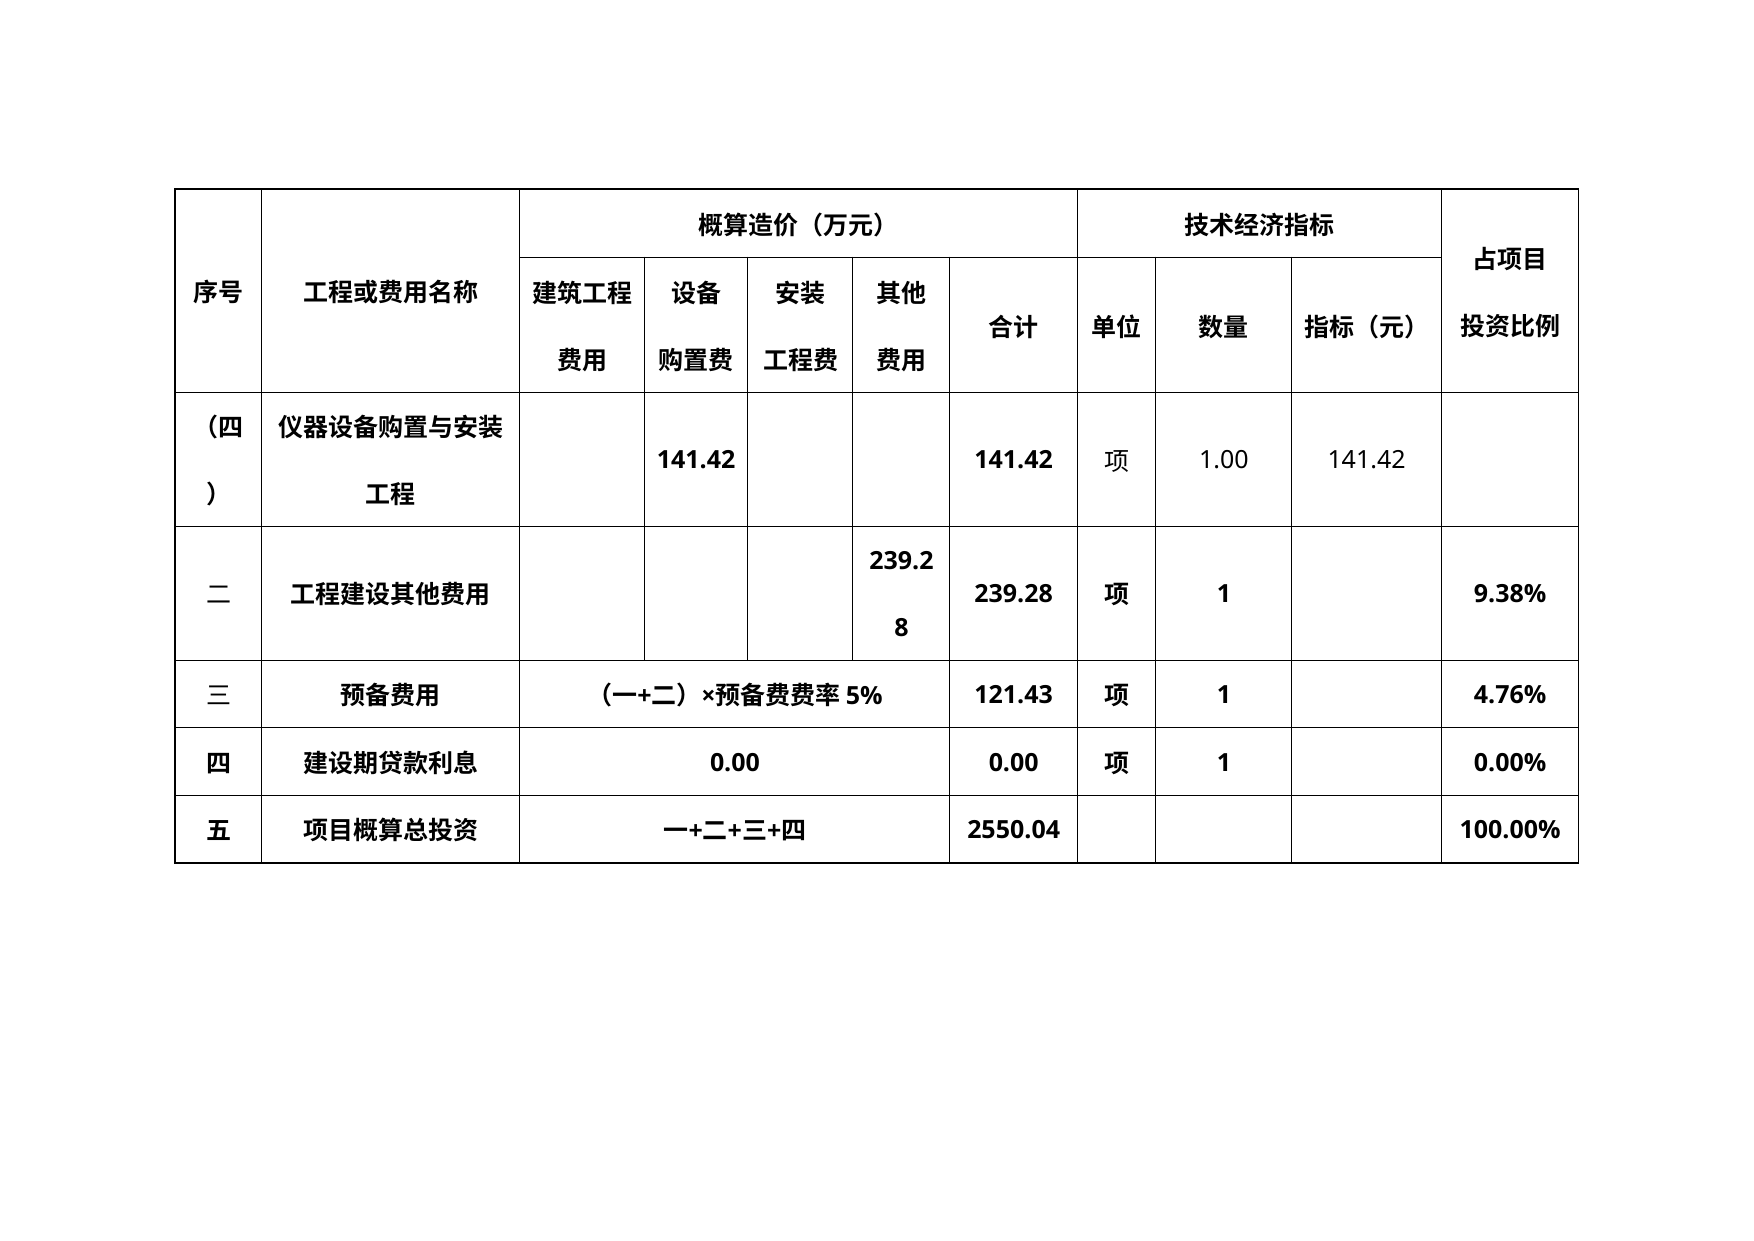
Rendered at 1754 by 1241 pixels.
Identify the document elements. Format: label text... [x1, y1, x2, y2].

table_cell [1292, 527, 1441, 659]
table_cell 0.00 [950, 728, 1077, 794]
table_cell 239.28 [853, 527, 949, 659]
table_cell [853, 393, 949, 526]
table_cell 安装 工程费 [748, 258, 852, 392]
table_cell [1292, 661, 1441, 727]
table_cell （四） [176, 393, 261, 526]
table_cell 项目概算总投资 [262, 796, 519, 862]
table_cell [748, 527, 852, 659]
table_cell 项 [1078, 728, 1155, 794]
table_cell [520, 527, 644, 659]
table_cell 五 [176, 796, 261, 862]
table_cell 1.00 [1156, 393, 1291, 526]
table_cell 121.43 [950, 661, 1077, 727]
table_cell [520, 393, 644, 526]
table_cell 建设期贷款利息 [262, 728, 519, 794]
table_cell 项 [1078, 393, 1155, 526]
table_cell 239.28 [950, 527, 1077, 659]
table_cell 141.42 [950, 393, 1077, 526]
table_cell 二 [176, 527, 261, 659]
table_cell 单位 [1078, 258, 1155, 392]
table_cell 仪器设备购置与安装工程 [262, 393, 519, 526]
table_cell 项 [1078, 661, 1155, 727]
table_cell 四 [176, 728, 261, 794]
table_cell 100.00% [1442, 796, 1578, 862]
table_cell 9.38% [1442, 527, 1578, 659]
table_header 工程或费用名称 [262, 190, 519, 392]
table_cell 141.42 [645, 393, 747, 526]
table_header 概算造价（万元） [520, 190, 1077, 257]
table_cell 其他 费用 [853, 258, 949, 392]
table_cell 0.00% [1442, 728, 1578, 794]
table_cell （一+二）×预备费费率5% [520, 661, 949, 727]
table_cell [1442, 393, 1578, 526]
table_cell [748, 393, 852, 526]
table_header 技术经济指标 [1078, 190, 1441, 257]
table_cell 一+二+三+四 [520, 796, 949, 862]
table_cell 三 [176, 661, 261, 727]
table_cell 建筑工程费用 [520, 258, 644, 392]
table_cell 数量 [1156, 258, 1291, 392]
table_cell 预备费用 [262, 661, 519, 727]
table_cell 141.42 [1292, 393, 1441, 526]
table_cell [1292, 728, 1441, 794]
table_cell 项 [1078, 527, 1155, 659]
table_header 序号 [176, 190, 261, 392]
table_cell 1 [1156, 527, 1291, 659]
table_cell [1078, 796, 1155, 862]
table_cell 工程建设其他费用 [262, 527, 519, 659]
table_cell 4.76% [1442, 661, 1578, 727]
table_cell 1 [1156, 661, 1291, 727]
table_cell 合计 [950, 258, 1077, 392]
table_cell 指标（元） [1292, 258, 1441, 392]
table_cell [1156, 796, 1291, 862]
table_cell [645, 527, 747, 659]
table_cell 0.00 [520, 728, 949, 794]
table_cell 设备 购置费 [645, 258, 747, 392]
table_cell [1292, 796, 1441, 862]
table_cell 1 [1156, 728, 1291, 794]
table_header 占项目 投资比例 [1442, 190, 1578, 392]
table_cell 2550.04 [950, 796, 1077, 862]
